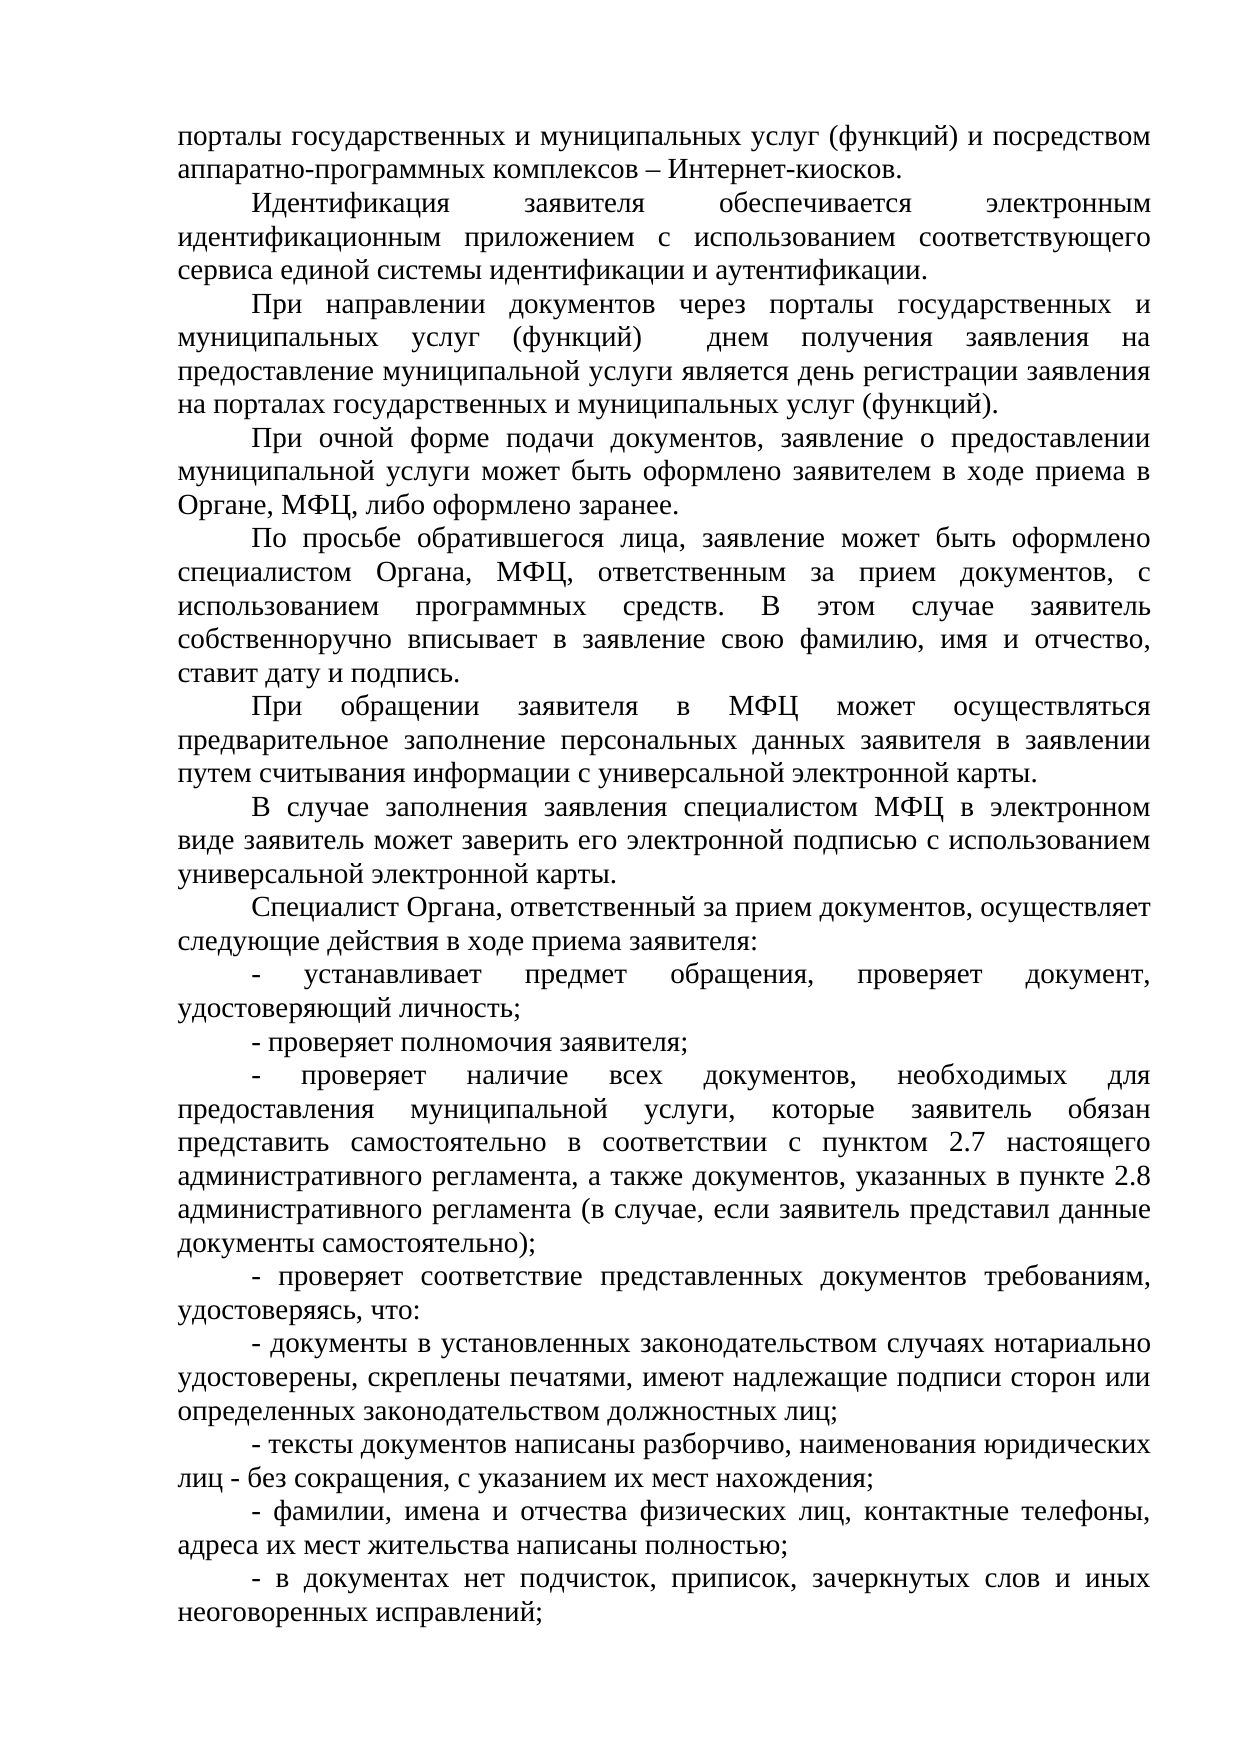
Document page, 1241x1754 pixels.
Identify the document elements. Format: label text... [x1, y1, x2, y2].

text - фамилии, имена и отчества физических лиц, контактные телефоны, адреса их мест жительства написаны полностью; [177, 1493, 1152, 1560]
text Специалист Органа, ответственный за прием документов, осуществляет следующие действия в ходе приема заявителя: [177, 889, 1152, 957]
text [177, 118, 1152, 185]
text При очной форме подачи документов, заявление о предоставлении муниципальной услуги может быть оформлено заявителем в ходе приема в Органе, МФЦ, либо оформлено заранее. [177, 420, 1152, 521]
text При направлении документов через порталы государственных и муниципальных услуг (функций) днем получения заявления на предоставление муниципальной услуги является день регистрации заявления на порталах государственных и муниципальных услуг (функций). [177, 286, 1152, 420]
text - тексты документов написаны разборчиво, наименования юридических лиц - без сокращения, с указанием их мест нахождения; [177, 1426, 1152, 1493]
text - документы в установленных законодательством случаях нотариально удостоверены, скреплены печатями, имеют надлежащие подписи сторон или определенных законодательством должностных лиц; [177, 1326, 1152, 1426]
text - устанавливает предмет обращения, проверяет документ, удостоверяющий личность; [177, 957, 1152, 1024]
text - проверяет соответствие представленных документов требованиям, удостоверяясь, что: [177, 1258, 1152, 1326]
text По просьбе обратившегося лица, заявление может быть оформлено специалистом Органа, МФЦ, ответственным за прием документов, с использованием программных средств. В этом случае заявитель собственноручно вписывает в заявление свою фамилию, имя и отчество, ставит дату и подпись. [177, 521, 1152, 688]
text При обращении заявителя в МФЦ может осуществляться предварительное заполнение персональных данных заявителя в заявлении путем считывания информации с универсальной электронной карты. [177, 688, 1152, 789]
text В случае заполнения заявления специалистом МФЦ в электронном виде заявитель может заверить его электронной подписью с использованием универсальной электронной карты. [177, 789, 1152, 889]
text - проверяет полномочия заявителя; [177, 1024, 1152, 1057]
text Идентификация заявителя обеспечивается электронным идентификационным приложением с использованием соответствующего сервиса единой системы идентификации и аутентификации. [177, 185, 1152, 286]
text - проверяет наличие всех документов, необходимых для предоставления муниципальной услуги, которые заявитель обязан представить самостоятельно в соответствии с пунктом 2.7 настоящего административного регламента, а также документов, указанных в пункте 2.8 административного регламента (в случае, если заявитель представил данные документы самостоятельно); [177, 1057, 1152, 1258]
text - в документах нет подчисток, приписок, зачеркнутых слов и иных неоговоренных исправлений; [177, 1560, 1152, 1627]
